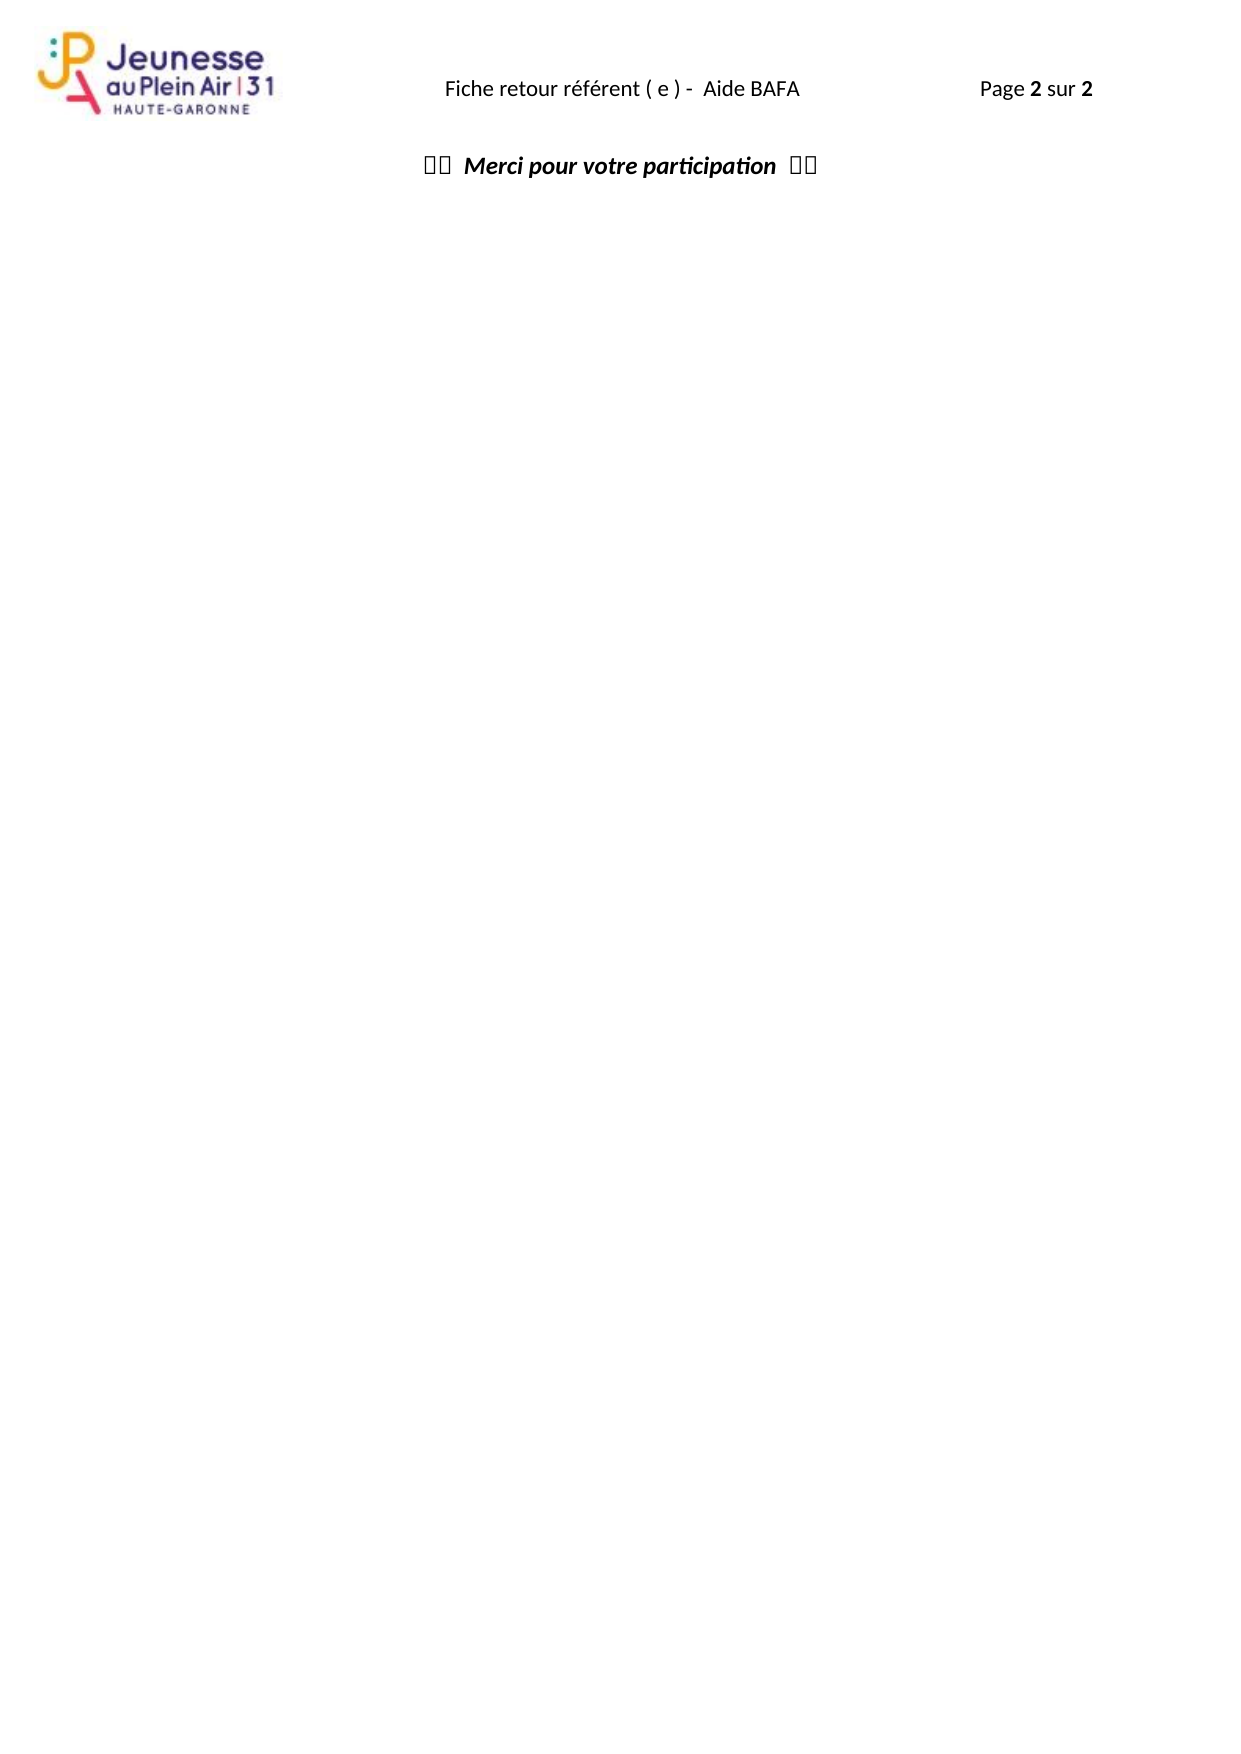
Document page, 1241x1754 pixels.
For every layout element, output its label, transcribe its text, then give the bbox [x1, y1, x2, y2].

picture [32, 26, 282, 119]
text  Merci pour votre participation  [148, 148, 1093, 182]
